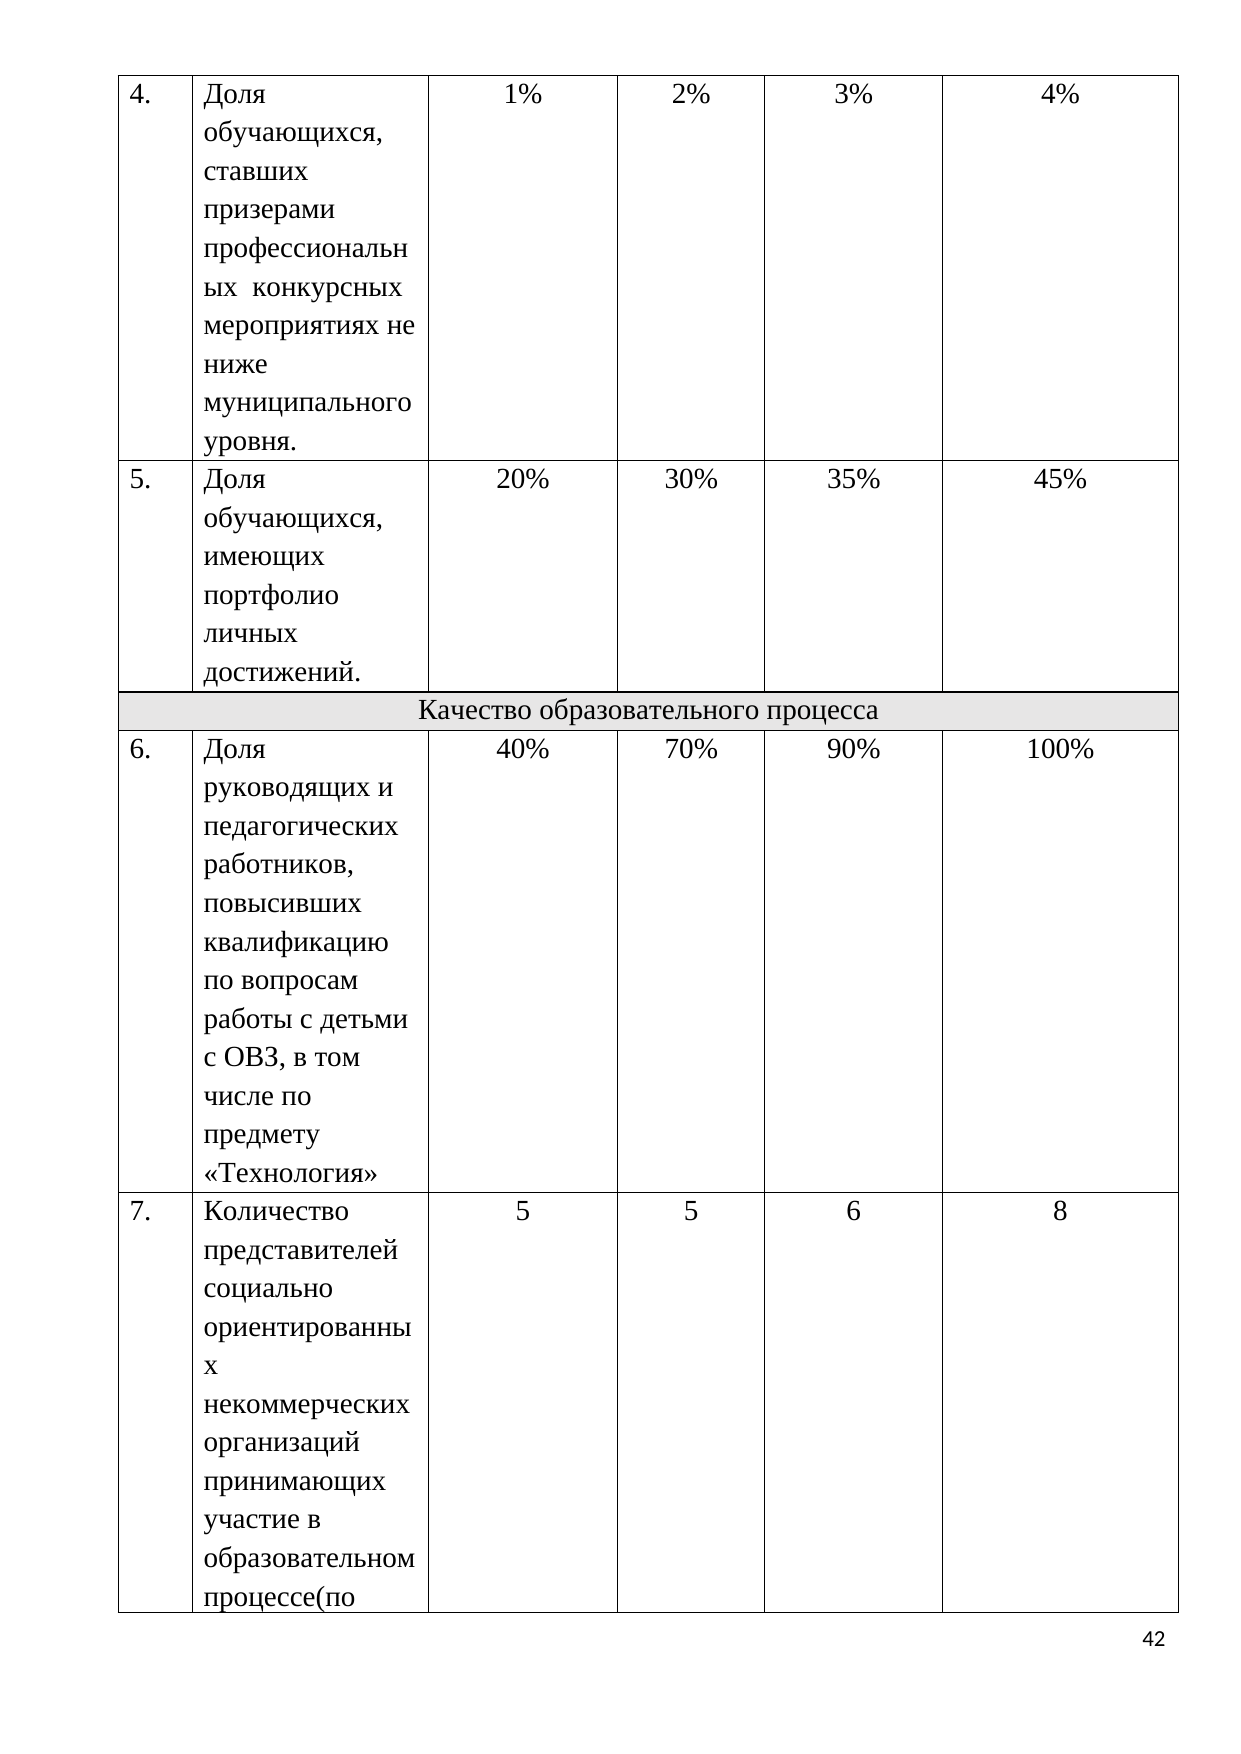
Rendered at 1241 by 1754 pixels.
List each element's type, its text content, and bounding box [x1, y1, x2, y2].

table_cell 2% [618, 76, 764, 460]
table_cell 35% [765, 461, 942, 691]
table_cell 45% [943, 461, 1178, 691]
table_cell 8 [943, 1193, 1178, 1612]
table_cell 6. [119, 731, 192, 1192]
table_cell 5. [119, 461, 192, 691]
table_cell 90% [765, 731, 942, 1192]
table_cell 40% [429, 731, 617, 1192]
table_cell Доля руководящих и педагогических работников, повысивших квалификацию по вопросам работы с детьми с ОВЗ, в том числе по предмету «Технология» [193, 731, 428, 1192]
table_cell Доля обучающихся, ставших призерами профессиональных конкурсных мероприятиях не ниже муниципального уровня. [193, 76, 428, 460]
table_cell 70% [618, 731, 764, 1192]
table_cell 5 [429, 1193, 617, 1612]
table_cell 6 [765, 1193, 942, 1612]
table_cell 20% [429, 461, 617, 691]
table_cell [193, 1193, 428, 1612]
table_cell 4% [943, 76, 1178, 460]
table_cell 100% [943, 731, 1178, 1192]
table_cell 4. [119, 76, 192, 460]
table_cell 1% [429, 76, 617, 460]
table_cell 5 [618, 1193, 764, 1612]
table_cell 3% [765, 76, 942, 460]
table_cell Доля обучающихся, имеющих портфолио личных достижений. [193, 461, 428, 691]
table_cell 7. [119, 1193, 192, 1612]
table_cell 30% [618, 461, 764, 691]
table_cell Качество образовательного процесса [119, 693, 1178, 730]
